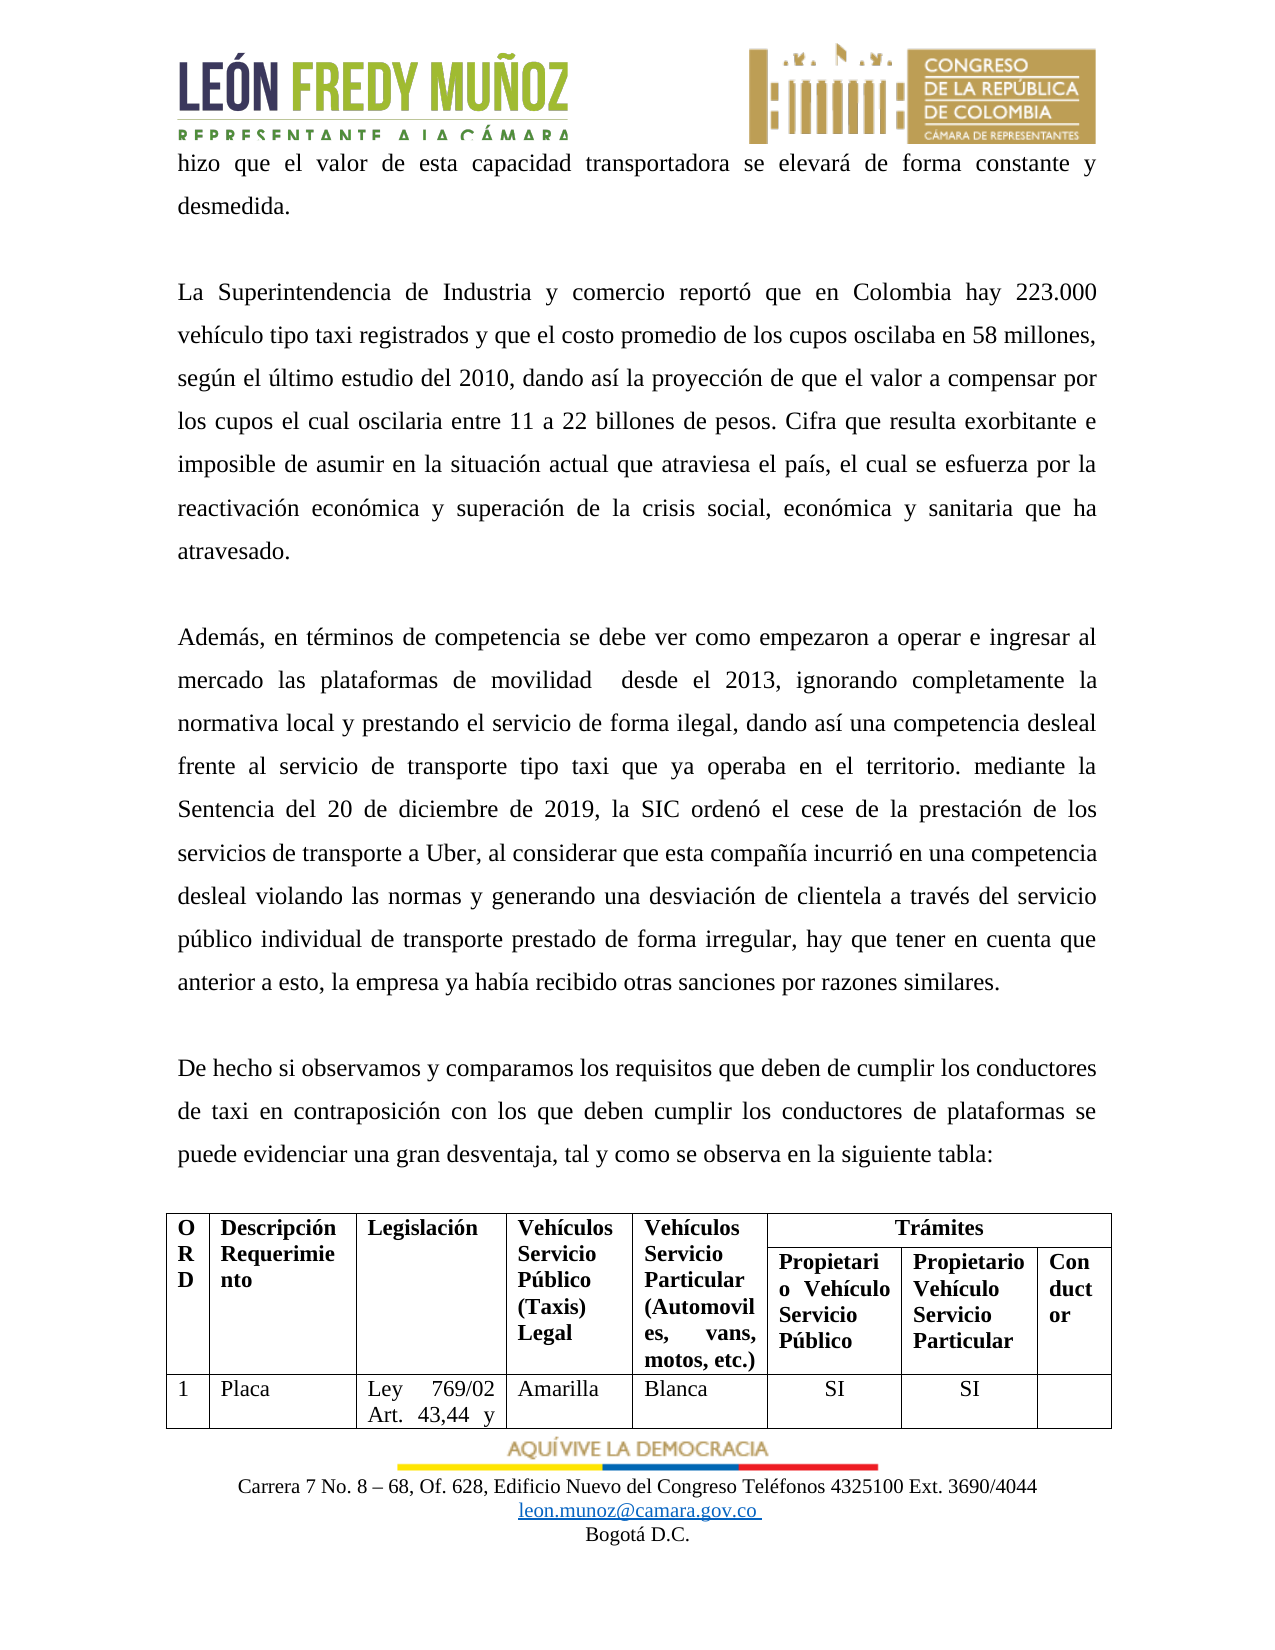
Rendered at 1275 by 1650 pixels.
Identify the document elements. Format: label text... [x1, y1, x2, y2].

text De hecho si observamos y comparamos los requisitos que deben de cumplir los conductores de taxi en contraposición con los que deben cumplir los conductores de plataformas se puede evidenciar una gran desventaja, tal y como se observa en la siguiente tabla: [177, 1053, 1098, 1168]
table_header Legislación [357, 1214, 506, 1374]
table_header Vehículos Servicio Público (Taxis) Legal [507, 1214, 632, 1374]
table_cell Blanca [633, 1375, 767, 1427]
table_header ORD [167, 1214, 209, 1374]
table_cell [1038, 1375, 1111, 1427]
table_cell Conductor [1038, 1248, 1111, 1374]
text La Superintendencia de Industria y comercio reportó que en Colombia hay 223.000 vehículo tipo taxi registrados y que el costo promedio de los cupos oscilaba en 58 millones, según el último estudio del 2010, dando así la proyección de que el valor a compensar por los cupos el cual oscilaria entre 11 a 22 billones de pesos. Cifra que resulta exorbitante e imposible de asumir en la situación actual que atraviesa el país, el cual se esfuerza por la reactivación económica y superación de la crisis social, económica y sanitaria que ha atravesado. [177, 277, 1098, 564]
picture [749, 43, 1096, 144]
table_cell Amarilla [507, 1375, 632, 1427]
table_cell 1 [167, 1375, 209, 1427]
table_cell SI [768, 1375, 901, 1427]
table_cell Propietario Vehículo Servicio Público [768, 1248, 901, 1374]
picture [382, 1429, 893, 1474]
table_header Descripción Requerimiento [210, 1214, 356, 1374]
table_header Vehículos Servicio Particular (Automoviles, vans, motos, etc.) [633, 1214, 767, 1374]
table_cell Propietario Vehículo Servicio Particular [902, 1248, 1037, 1374]
picture [177, 52, 568, 141]
table_header Trámites [768, 1214, 1111, 1247]
table_cell Ley 769/02 Art. 43,44 y 45 [357, 1375, 506, 1427]
text Además, en términos de competencia se debe ver como empezaron a operar e ingresar al mercado las plataformas de movilidad desde el 2013, ignorando completamente la normativa local y prestando el servicio de forma ilegal, dando así una competencia desleal frente al servicio de transporte tipo taxi que ya operaba en el territorio. mediante la Sentencia del 20 de diciembre de 2019, la SIC ordenó el cese de la prestación de los servicios de transporte a Uber, al considerar que esta compañía incurrió en una competencia desleal violando las normas y generando una desviación de clientela a través del servicio público individual de transporte prestado de forma irregular, hay que tener en cuenta que anterior a esto, la empresa ya había recibido otras sanciones por razones similares. [177, 622, 1098, 996]
table_cell SI [902, 1375, 1037, 1427]
table_cell Placa [210, 1375, 356, 1427]
